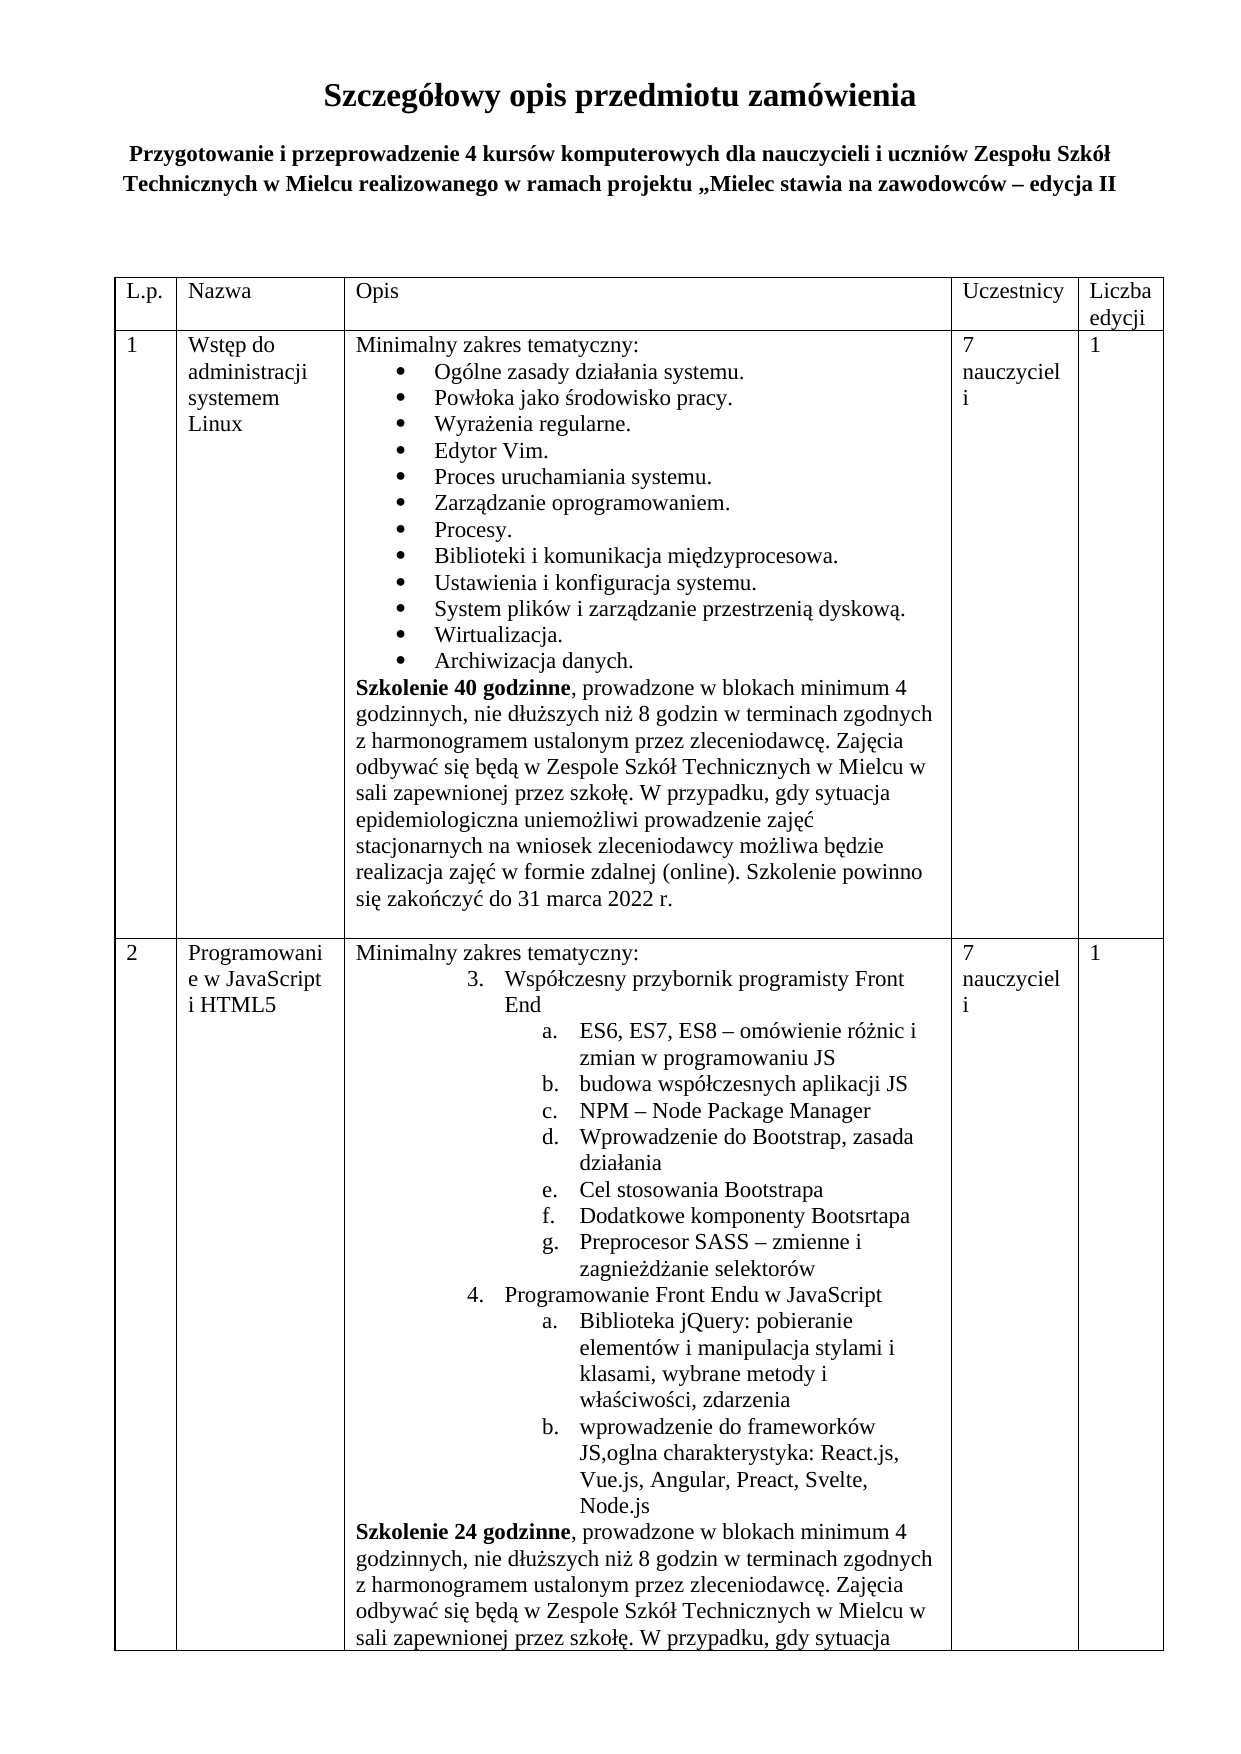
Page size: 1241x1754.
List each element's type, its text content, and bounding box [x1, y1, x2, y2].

table_cell 7 nauczycieli [952, 331, 1078, 937]
table_header L.p. [116, 278, 176, 330]
table_cell 2 [116, 939, 176, 1650]
table_header Uczestnicy [952, 278, 1078, 330]
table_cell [345, 939, 951, 1650]
text Szczegółowy opis przedmiotu zamówienia [89, 75, 1151, 114]
table_cell 1 [116, 331, 176, 937]
table_cell 1 [1079, 331, 1163, 937]
text Przygotowanie i przeprowadzenie 4 kursów komputerowych dla nauczycieli i uczniów Zespołu Szkół Technicznych w Mielcu realizowanego w ramach projektu „Mielec stawia na zawodowców – edycja II [89, 140, 1151, 197]
table_header Opis [345, 278, 951, 330]
table_header Liczba edycji [1079, 278, 1163, 330]
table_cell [177, 939, 344, 1650]
table_cell Minimalny zakres tematyczny: Ogólne zasady działania systemu. Powłoka jako środowisko pracy. Wyrażenia regularne. Edytor Vim. Proces uruchamiania systemu. Zarządzanie oprogramowaniem. Procesy. Biblioteki i komunikacja międzyprocesowa. Ustawienia i konfiguracja systemu. System plików i zarządzanie przestrzenią dyskową. Wirtualizacja. Archiwizacja danych. Szkolenie 40 godzinne, prowadzone w blokach minimum 4 godzinnych, nie dłuższych niż 8 godzin w terminach zgodnych z harmonogramem ustalonym przez zleceniodawcę. Zajęcia odbywać się będą w Zespole Szkół Technicznych w Mielcu w sali zapewnionej przez szkołę. W przypadku, gdy sytuacja epidemiologiczna uniemożliwi prowadzenie zajęć stacjonarnych na wniosek zleceniodawcy możliwa będzie realizacja zajęć w formie zdalnej (online). Szkolenie powinno się zakończyć do 31 marca 2022 r. [345, 331, 951, 937]
table_header Nazwa [177, 278, 344, 330]
table_cell Wstęp do administracji systemem Linux [177, 331, 344, 937]
table_cell 1 [1079, 939, 1163, 1650]
table_cell 7 nauczycieli [952, 939, 1078, 1650]
